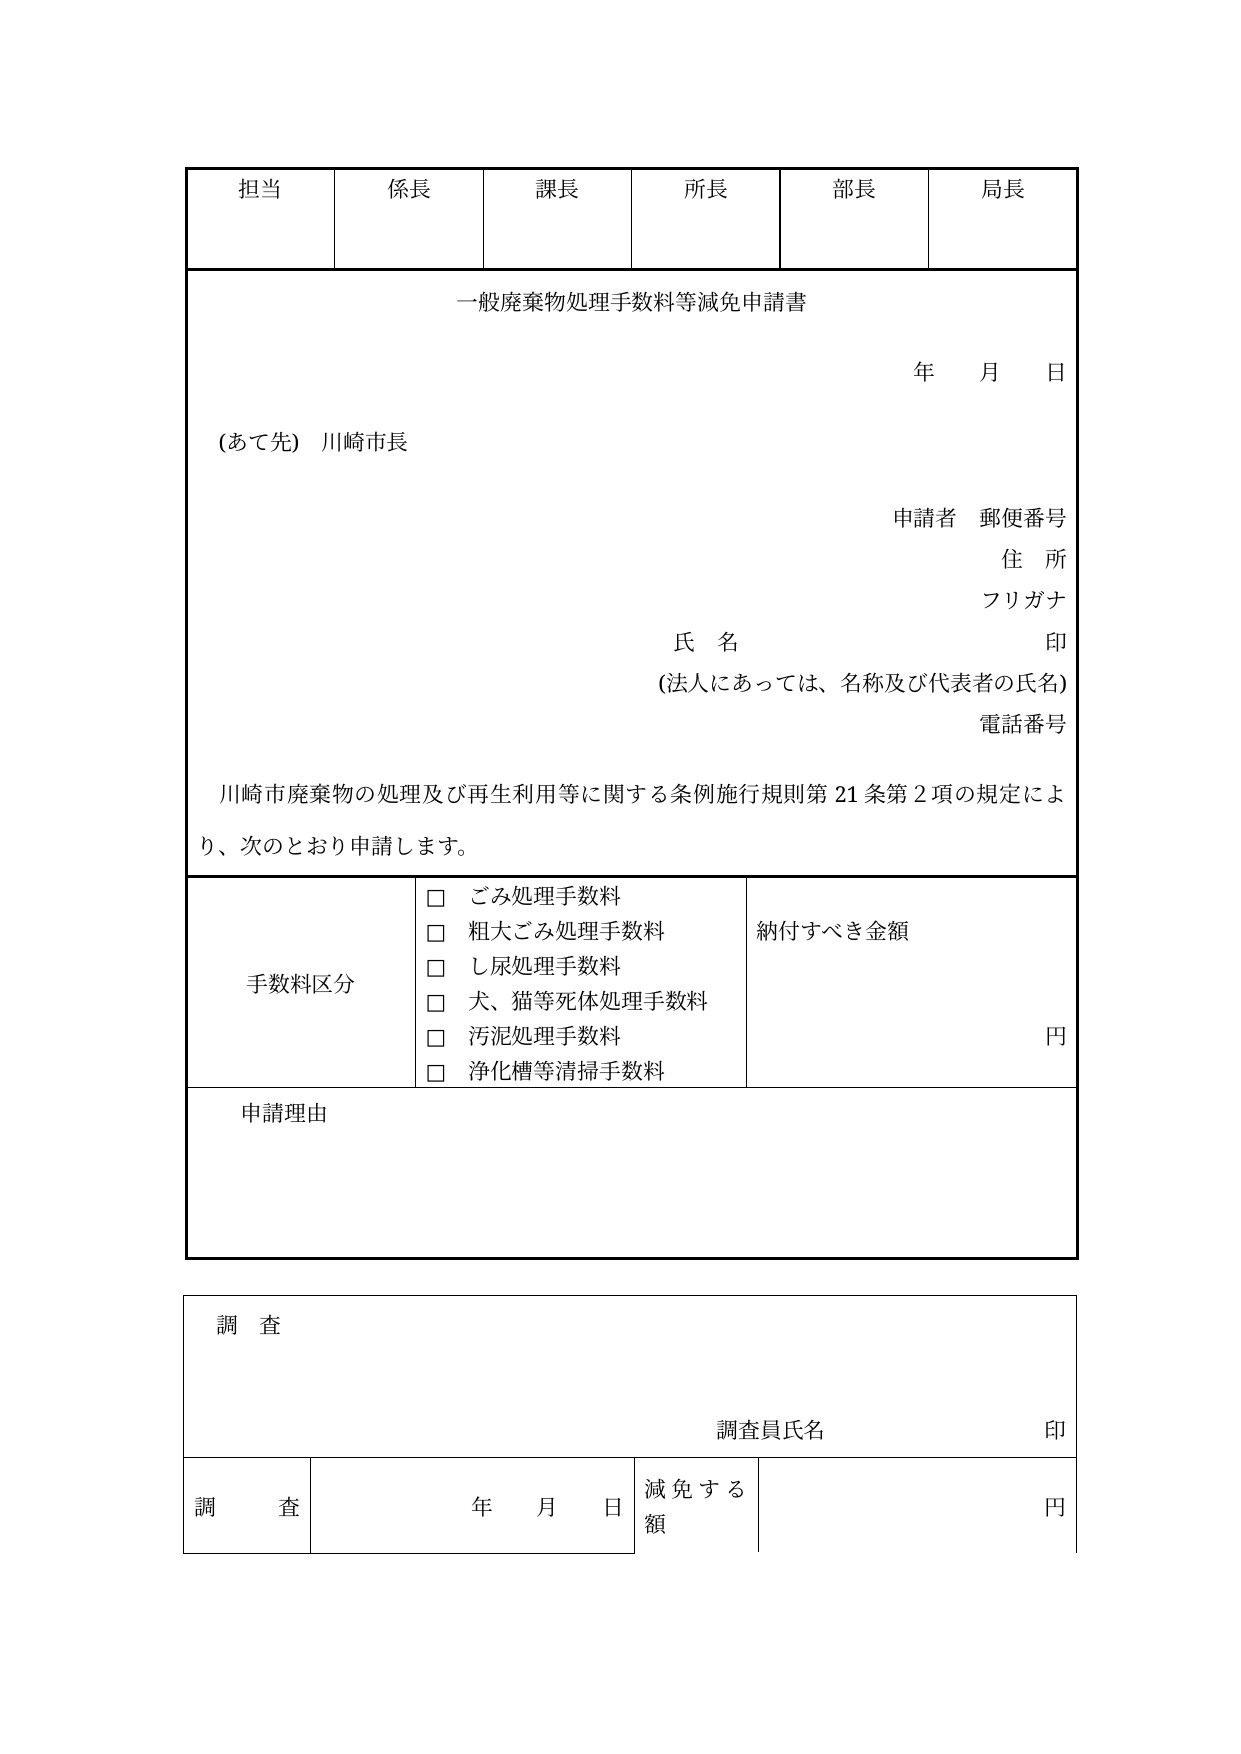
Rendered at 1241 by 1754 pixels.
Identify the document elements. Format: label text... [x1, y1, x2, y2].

table_cell 申請理由 [188, 1088, 1076, 1257]
table_header 担当 [188, 170, 334, 268]
table_header 調査 調査員氏名 印 [184, 1296, 1076, 1457]
table_cell 納付すべき金額 円 [747, 878, 1076, 1087]
table_header 係長 [335, 170, 483, 268]
table_header 部長 [781, 170, 928, 268]
table_cell 調査 [184, 1458, 310, 1553]
table_header 課長 [484, 170, 631, 268]
table_header 所長 [632, 170, 779, 268]
table_cell 年 月 日 [311, 1458, 634, 1553]
table_cell 一般廃棄物処理手数料等減免申請書 年 月 日 (あて先) 川崎市長 申請者 郵便番号 住所 フリガナ 氏名 印 (法人にあっては、名称及び代表者の氏名) 電話番号 川崎市廃棄物の処理及び再生利用等に関する条例施行規則第21条第２項の規定により、次のとおり申請します。 [188, 271, 1076, 875]
table_header 局長 [929, 170, 1076, 268]
table_cell 手数料区分 [188, 878, 415, 1087]
table_cell □ ごみ処理手数料 □ 粗大ごみ処理手数料 □ し尿処理手数料 □ 犬、猫等死体処理手数料 □ 汚泥処理手数料 □ 浄化槽等清掃手数料 [416, 878, 746, 1087]
table_cell 円 [758, 1458, 1076, 1553]
table_cell 減免する額 [635, 1458, 758, 1553]
